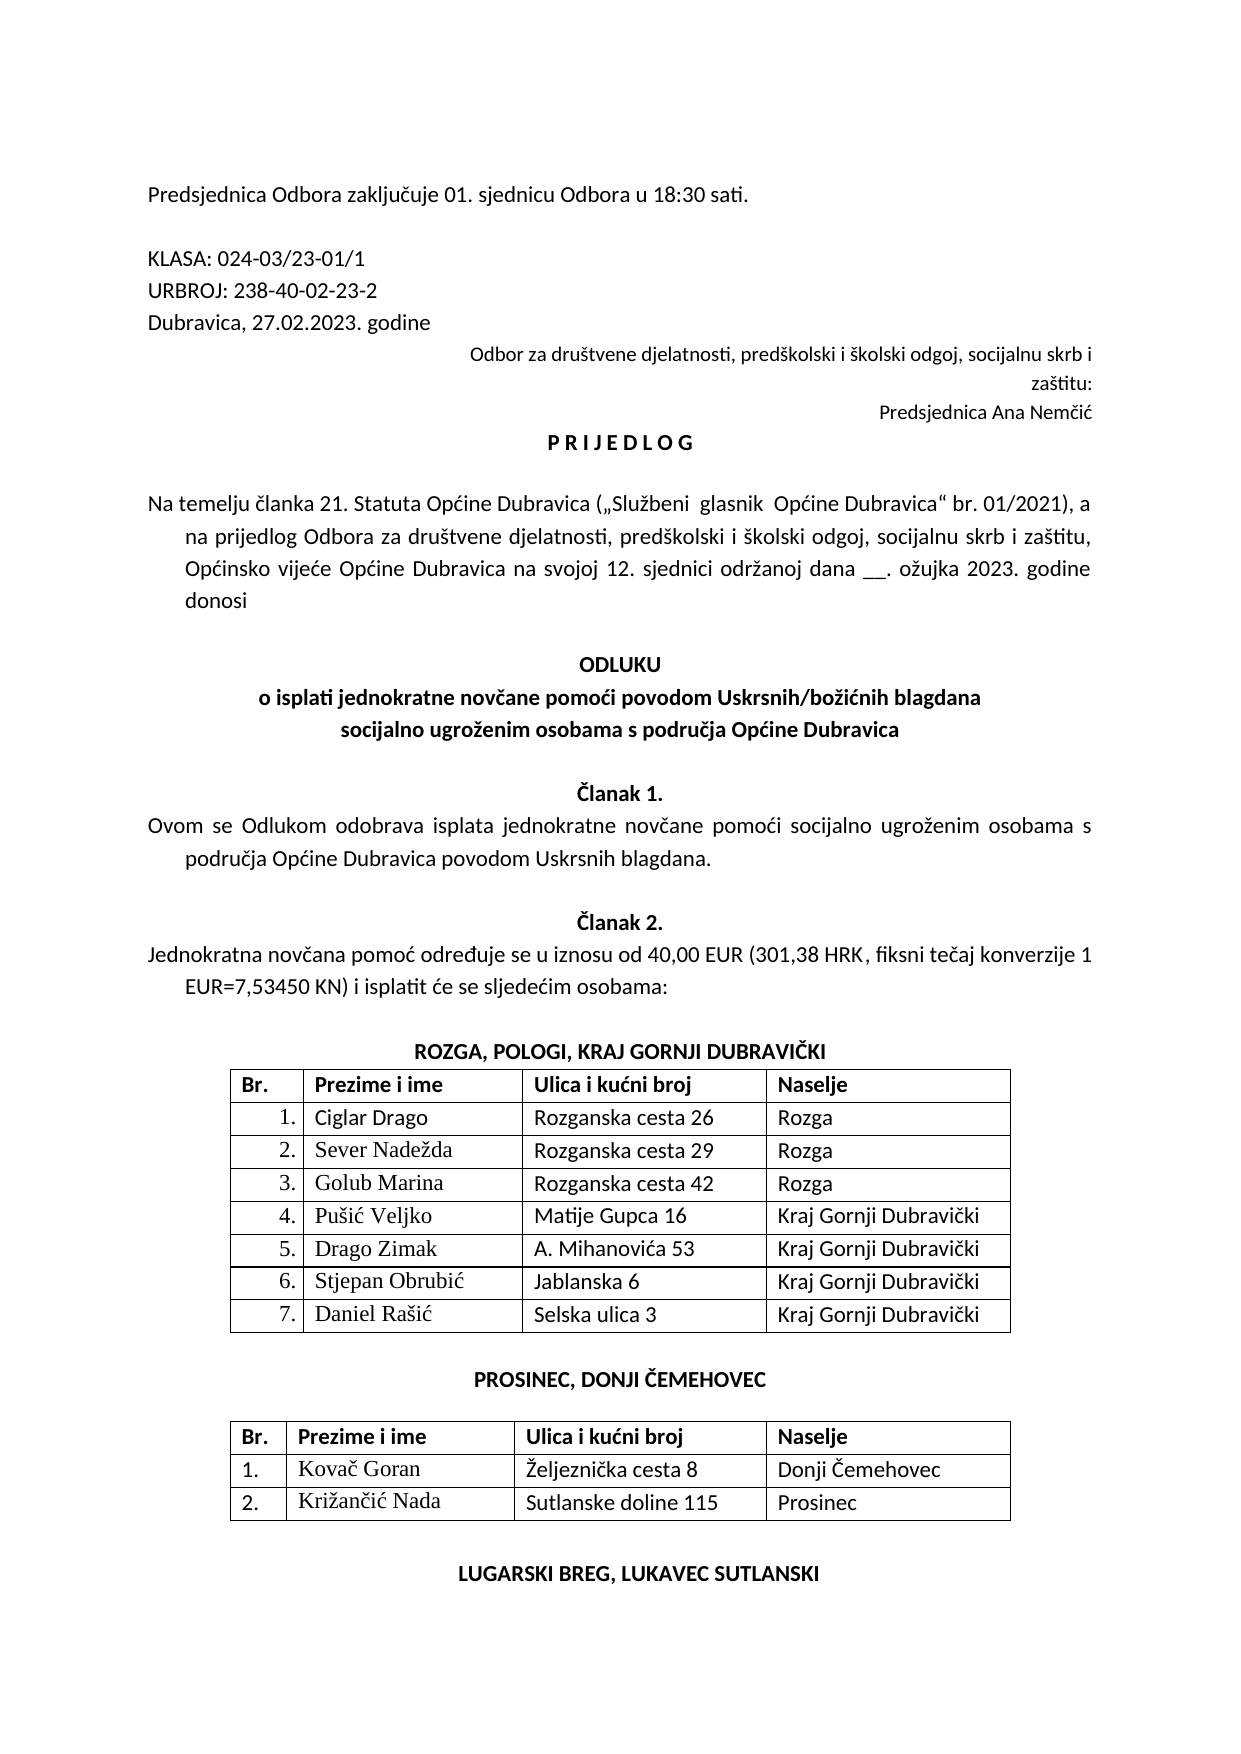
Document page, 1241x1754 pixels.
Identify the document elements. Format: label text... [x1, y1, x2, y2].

text Predsjednica Odbora zaključuje 01. sjednicu Odbora u 18:30 sati. [148, 180, 1093, 208]
table_header Br. [231, 1422, 286, 1454]
table_cell Matije Gupca 16 [523, 1202, 766, 1233]
table_cell Daniel Rašić [304, 1300, 522, 1332]
table_cell Sutlanske doline 115 [515, 1488, 766, 1519]
table_cell Križančić Nada [287, 1488, 514, 1519]
text KLASA: 024-03/23-01/1 [148, 244, 1093, 272]
table_cell Jablanska 6 [523, 1268, 766, 1299]
table_cell Selska ulica 3 [523, 1300, 766, 1332]
table_cell Kraj Gornji Dubravički [767, 1300, 1010, 1332]
table_cell Rozga [767, 1169, 1010, 1201]
table_cell Golub Marina [304, 1169, 522, 1201]
table_cell A. Mihanovića 53 [523, 1235, 766, 1266]
table_header Naselje [767, 1422, 1010, 1454]
table_cell Rozganska cesta 42 [523, 1169, 766, 1201]
table_cell [231, 1202, 303, 1233]
table_header Br. [231, 1070, 303, 1102]
table_cell Kraj Gornji Dubravički [767, 1235, 1010, 1266]
text Na temelju članka 21. Statuta Općine Dubravica („Službeni glasnik Općine Dubravica“ br. 01/2021), a na prijedlog Odbora za društvene djelatnosti, predškolski i školski odgoj, socijalnu skrb i zaštitu, Općinsko vijeće Općine Dubravica na svojoj 12. sjednici održanoj dana __. ožujka 2023. godine donosi [148, 489, 1093, 614]
text socijalno ugroženim osobama s područja Općine Dubravica [148, 715, 1093, 743]
table_cell Prosinec [767, 1488, 1010, 1519]
table_cell [231, 1103, 303, 1135]
table_header Prezime i ime [287, 1422, 514, 1454]
text Odbor za društvene djelatnosti, predškolski i školski odgoj, socijalnu skrb i zaštitu: [148, 341, 1093, 395]
text P R I J E D L O G [148, 428, 1093, 456]
table_cell Drago Zimak [304, 1235, 522, 1266]
text Članak 2. [148, 908, 1093, 936]
table_cell Rozganska cesta 26 [523, 1103, 766, 1135]
table_cell Donji Čemehovec [767, 1455, 1010, 1487]
table_cell Rozga [767, 1136, 1010, 1168]
text Članak 1. [148, 779, 1093, 807]
table_cell Ciglar Drago [304, 1103, 522, 1135]
table_header Ulica i kućni broj [515, 1422, 766, 1454]
text PROSINEC, DONJI ČEMEHOVEC [148, 1366, 1093, 1393]
text ODLUKU [148, 651, 1093, 678]
table_cell Stjepan Obrubić [304, 1268, 522, 1299]
table_cell 2. [231, 1488, 286, 1519]
table_cell [231, 1136, 303, 1168]
text ROZGA, POLOGI, KRAJ GORNJI DUBRAVIČKI [148, 1037, 1093, 1065]
table_cell Rozga [767, 1103, 1010, 1135]
table_cell [231, 1169, 303, 1201]
table_cell Kraj Gornji Dubravički [767, 1202, 1010, 1233]
table_cell [231, 1268, 303, 1299]
text LUGARSKI BREG, LUKAVEC SUTLANSKI [185, 1559, 1093, 1587]
table_header Prezime i ime [304, 1070, 522, 1102]
table_cell Rozganska cesta 29 [523, 1136, 766, 1168]
text Dubravica, 27.02.2023. godine [148, 308, 1093, 337]
table_cell 1. [231, 1455, 286, 1487]
table_header Naselje [767, 1070, 1010, 1102]
table_cell Kovač Goran [287, 1455, 514, 1487]
table_cell [231, 1300, 303, 1332]
table_cell Željeznička cesta 8 [515, 1455, 766, 1487]
table_cell Sever Nadežda [304, 1136, 522, 1168]
text Ovom se Odlukom odobrava isplata jednokratne novčane pomoći socijalno ugroženim osobama s područja Općine Dubravica povodom Uskrsnih blagdana. [148, 811, 1093, 872]
table_header Ulica i kućni broj [523, 1070, 766, 1102]
table_cell Pušić Veljko [304, 1202, 522, 1233]
text o isplati jednokratne novčane pomoći povodom Uskrsnih/božićnih blagdana [148, 683, 1093, 711]
text Jednokratna novčana pomoć određuje se u iznosu od 40,00 EUR (301,38 HRK, fiksni tečaj konverzije 1 EUR=7,53450 KN) i isplatit će se sljedećim osobama: [148, 940, 1093, 1000]
table_cell Kraj Gornji Dubravički [767, 1268, 1010, 1299]
text Predsjednica Ana Nemčić [148, 399, 1093, 424]
text URBROJ: 238-40-02-23-2 [148, 276, 1093, 304]
table_cell [231, 1235, 303, 1266]
